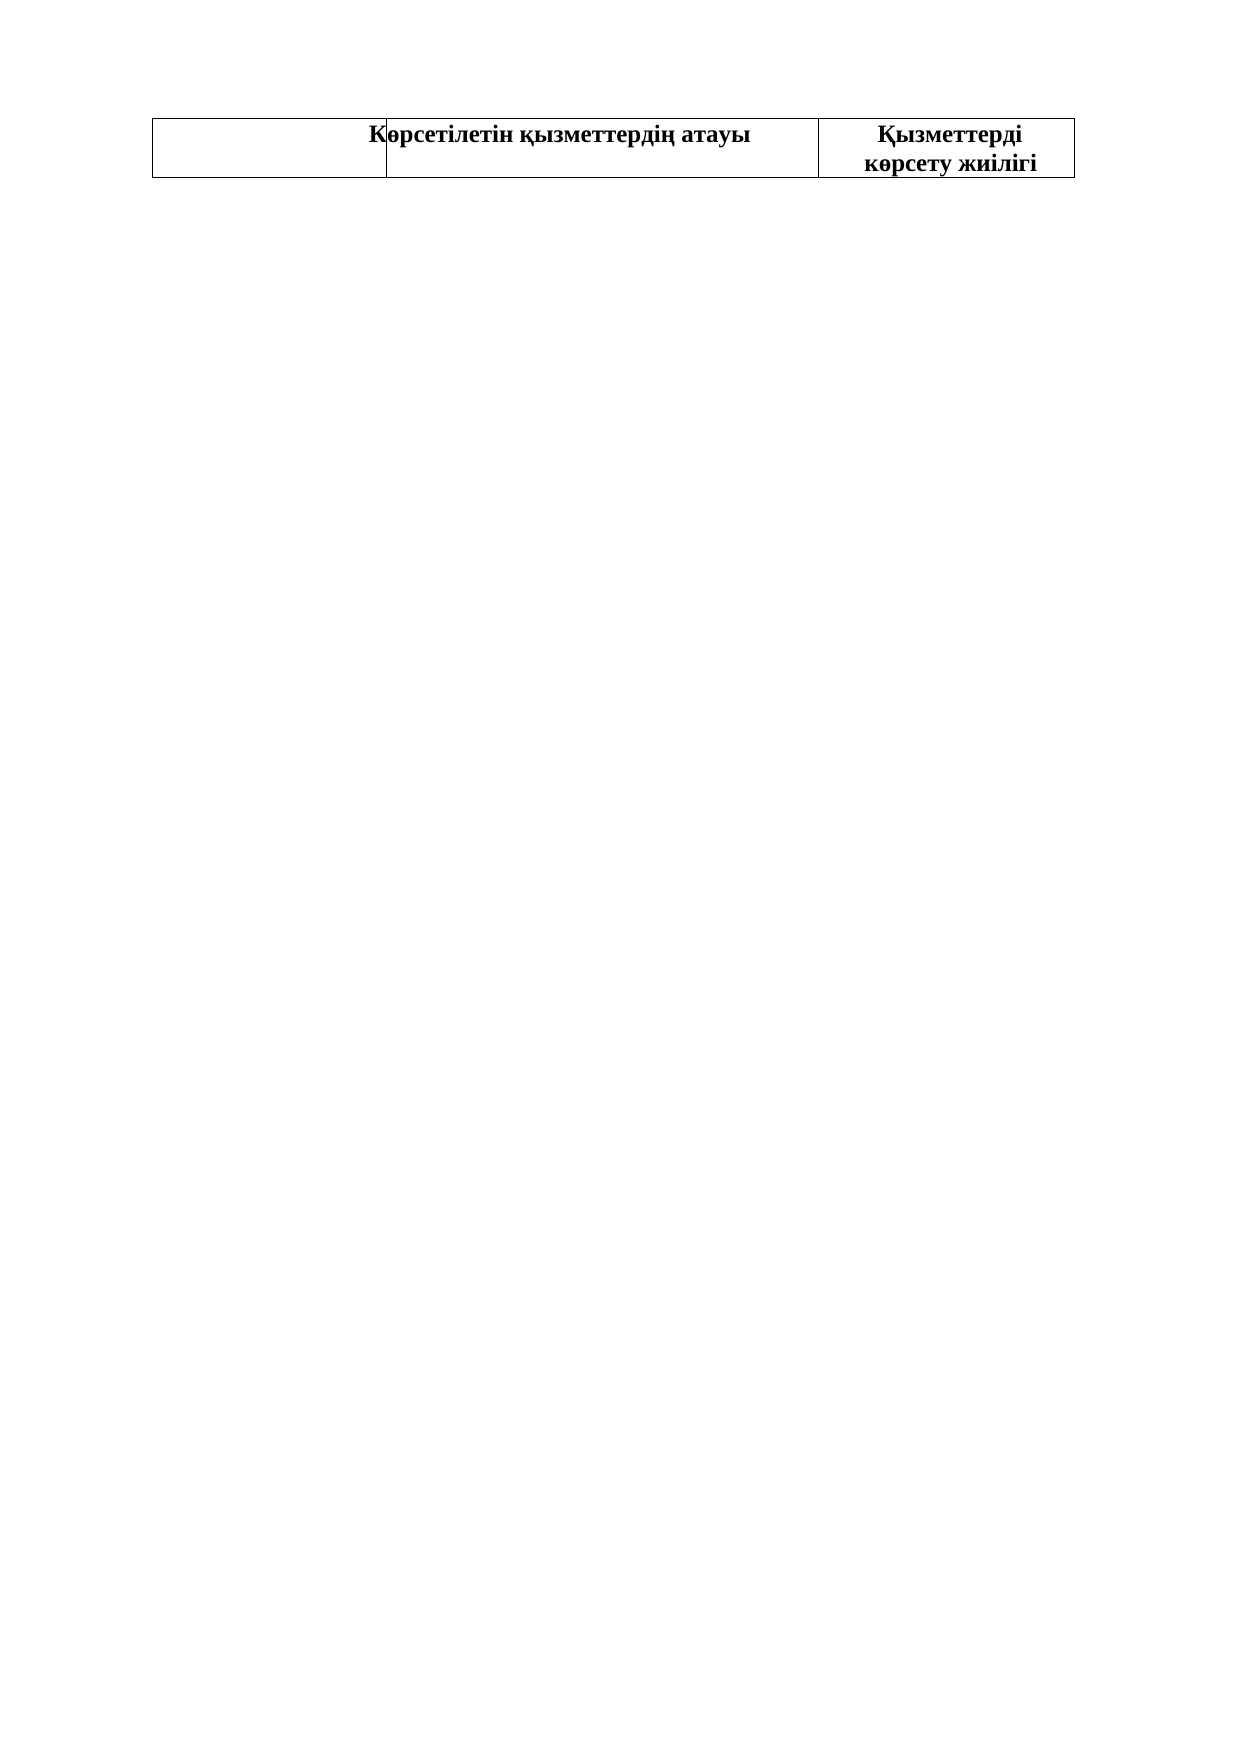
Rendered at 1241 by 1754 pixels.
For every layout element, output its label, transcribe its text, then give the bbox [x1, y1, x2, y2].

table_header Қызметтерді көрсету жиілігі [819, 119, 1074, 177]
table_header Көрсетілетін қызметтердің атауы [387, 119, 818, 177]
table_header [153, 119, 386, 177]
